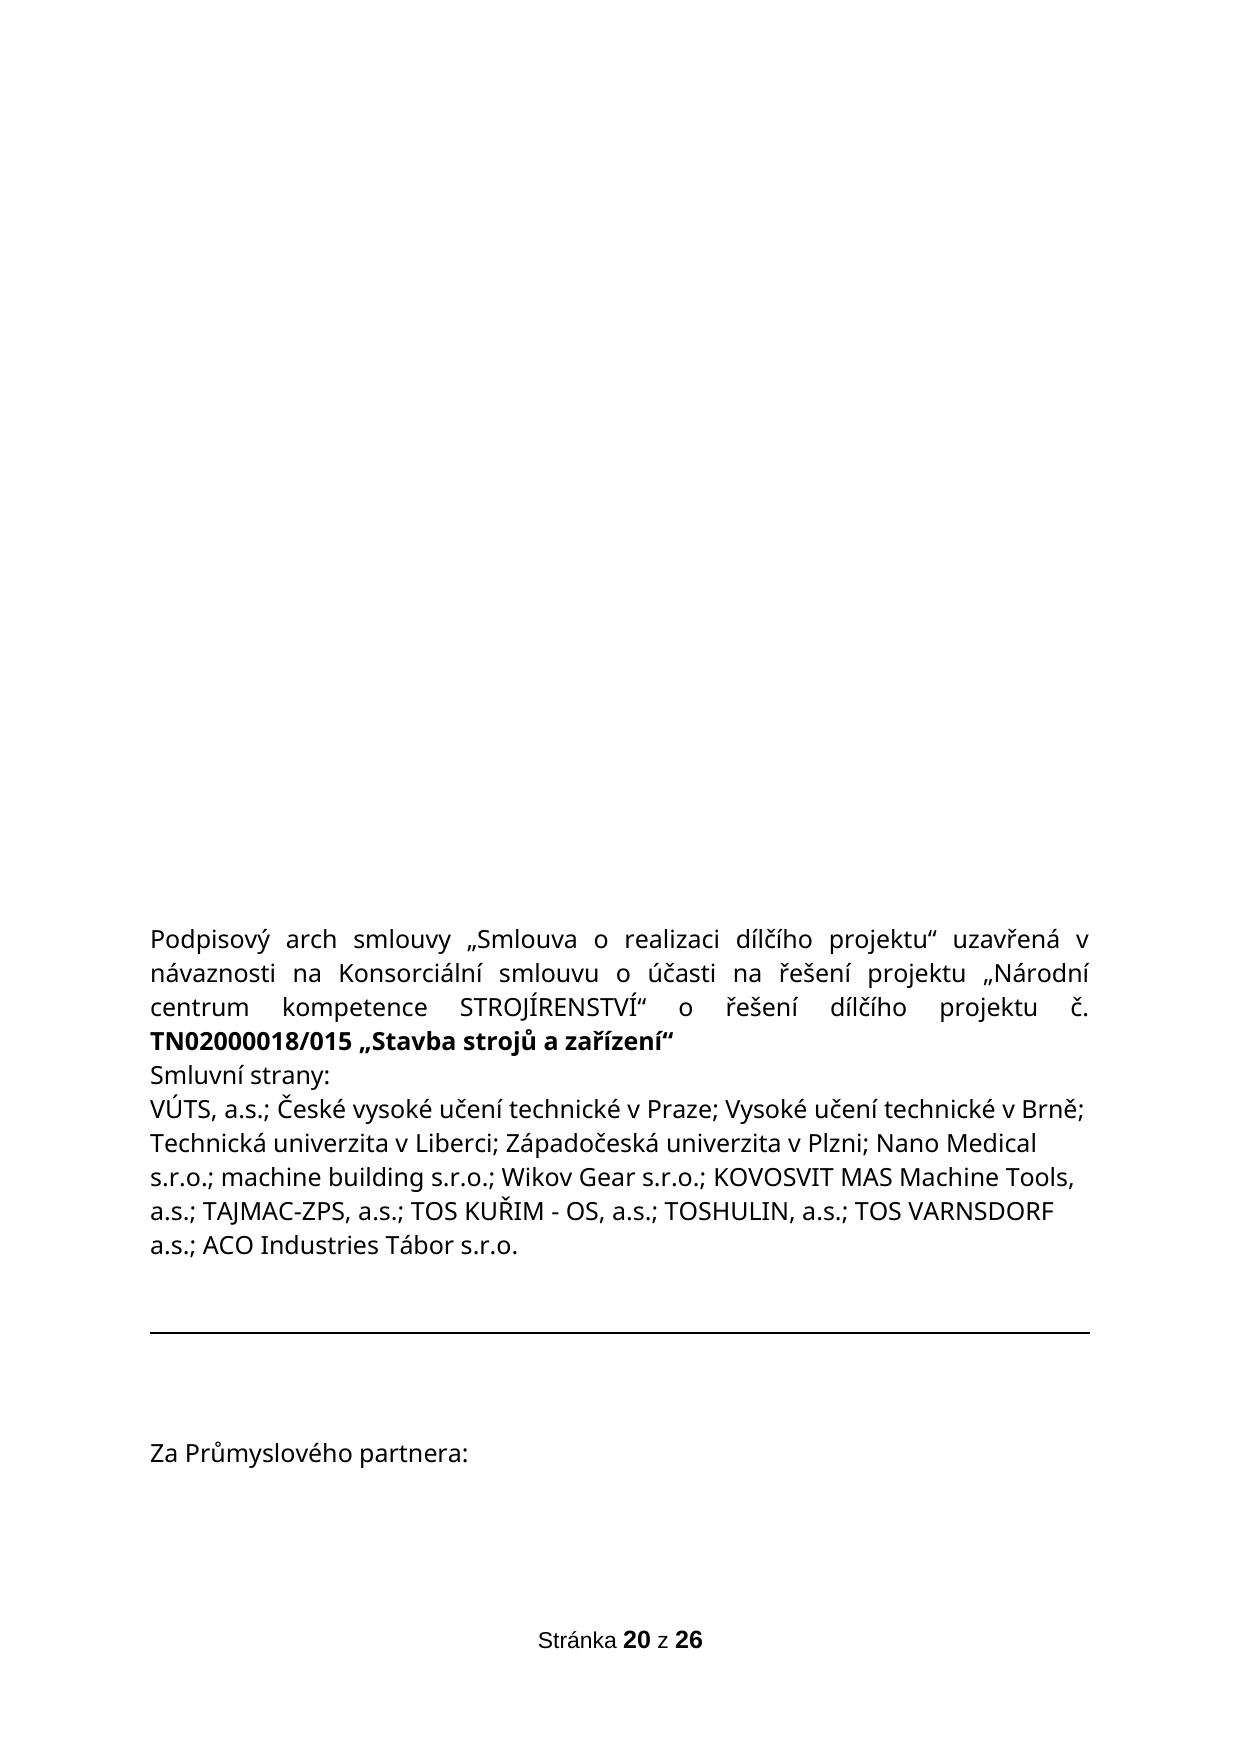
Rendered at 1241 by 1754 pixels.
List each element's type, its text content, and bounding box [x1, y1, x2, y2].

list Smluvní strany: [150, 1058, 1090, 1092]
text Za Průmyslového partnera: [150, 1436, 1090, 1470]
list Podpisový arch smlouvy „Smlouva o realizaci dílčího projektu“ uzavřená v návaznosti na Konsorciální smlouvu o účasti na řešení projektu „Národní centrum kompetence STROJÍRENSTVÍ“ o řešení dílčího projektu č. TN02000018/015 „Stavba strojů a zařízení“ [150, 921, 1090, 1058]
text VÚTS, a.s.; České vysoké učení technické v Praze; Vysoké učení technické v Brně; Technická univerzita v Liberci; Západočeská univerzita v Plzni; Nano Medical s.r.o.; machine building s.r.o.; Wikov Gear s.r.o.; KOVOSVIT MAS Machine Tools, a.s.; TAJMAC-ZPS, a.s.; TOS KUŘIM - OS, a.s.; TOSHULIN, a.s.; TOS VARNSDORF a.s.; ACO Industries Tábor s.r.o. [150, 1092, 1090, 1262]
